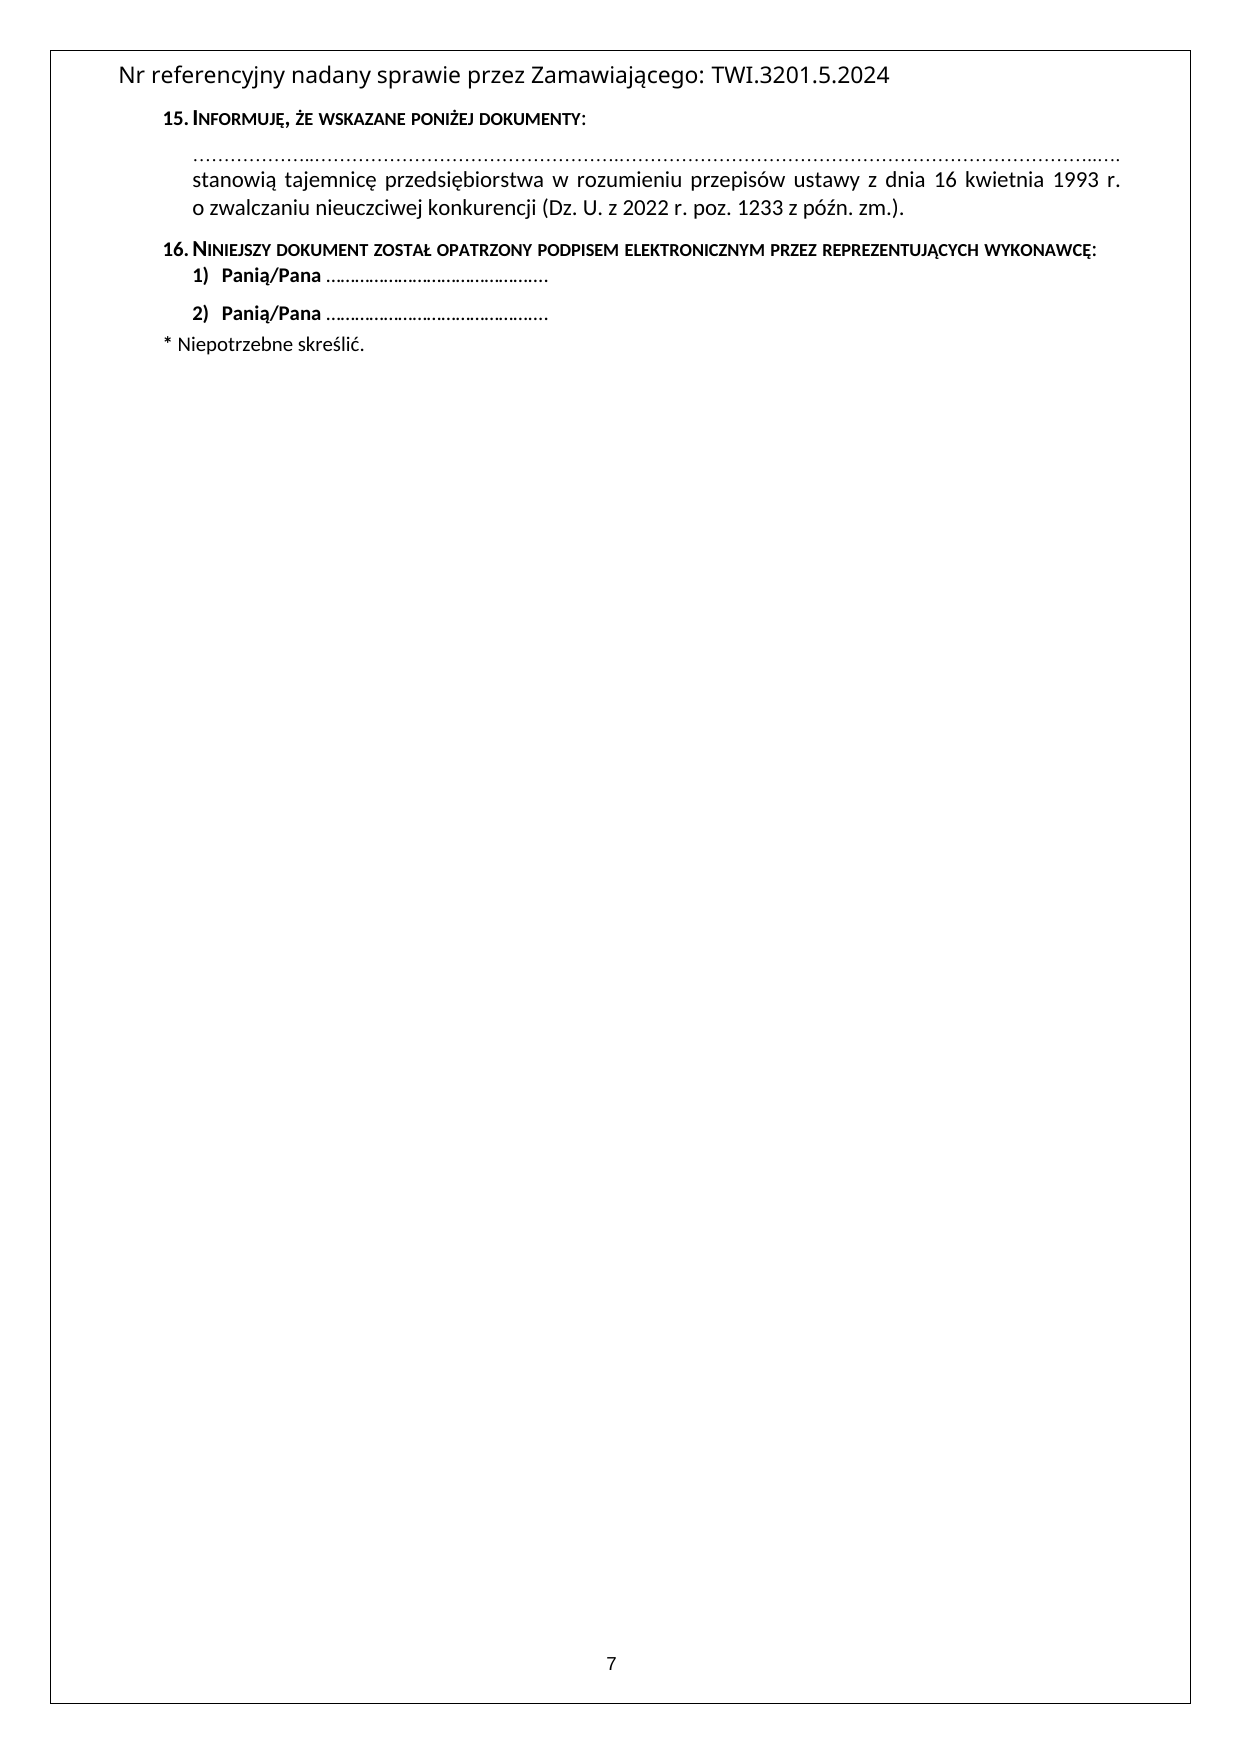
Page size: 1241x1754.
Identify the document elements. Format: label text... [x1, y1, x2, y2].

text * Niepotrzebne skreślić. [162, 332, 1122, 357]
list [192, 144, 1122, 166]
list Niniejszy dokument został opatrzony podpisem elektronicznym przez reprezentujących wykonawcę: [162, 234, 1122, 262]
text 1) Panią/Pana …………………………………….... [192, 262, 1122, 287]
list stanowią tajemnicę przedsiębiorstwa w rozumieniu przepisów ustawy z dnia 16 kwietnia 1993 r. o zwalczaniu nieuczciwej konkurencji (Dz. U. z 2022 r. poz. 1233 z późn. zm.). [192, 166, 1122, 222]
text 2) Panią/Pana …………………………………….... [192, 300, 1122, 325]
list Informuję, że wskazane poniżej dokumenty: [162, 103, 1122, 131]
